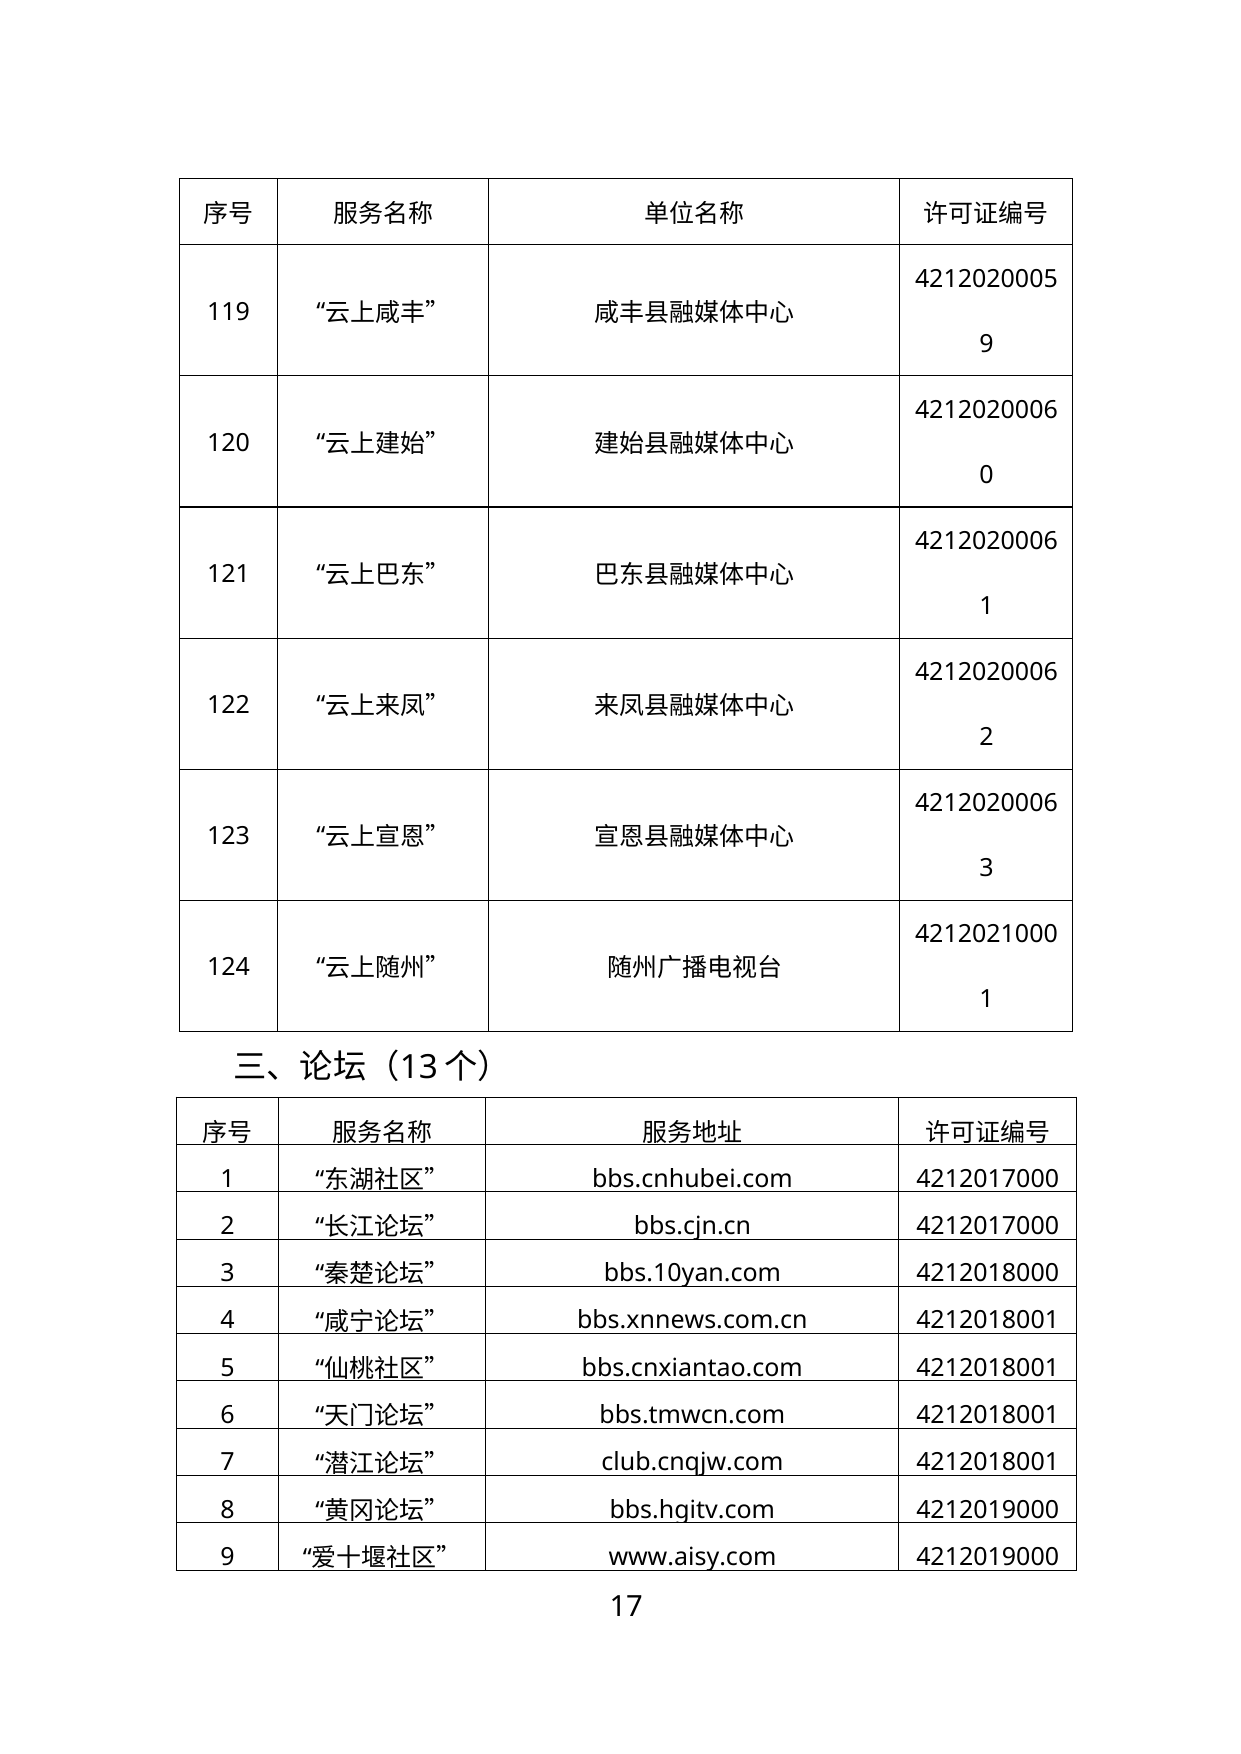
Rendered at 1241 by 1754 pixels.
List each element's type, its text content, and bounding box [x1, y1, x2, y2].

table_cell “黄冈论坛” [279, 1476, 485, 1522]
table_cell “云上建始” [278, 376, 488, 506]
table_header 许可证编号 [900, 179, 1072, 244]
table_header 服务名称 [279, 1098, 485, 1144]
table_cell 42120180014 [899, 1429, 1076, 1475]
table_header 许可证编号 [899, 1098, 1076, 1144]
table_cell bbs.10yan.com [486, 1240, 898, 1286]
table_cell “云上宣恩” [278, 770, 488, 899]
table_cell bbs.tmwcn.com [486, 1381, 898, 1428]
table_cell 8 [177, 1476, 278, 1522]
table_cell 随州广播电视台 [489, 901, 899, 1031]
table_cell 42120180004 [899, 1240, 1076, 1286]
table_cell “仙桃社区” [279, 1334, 485, 1380]
table_cell 42120210001 [900, 901, 1072, 1031]
table_cell 42120170001 [899, 1145, 1076, 1191]
table_cell “秦楚论坛” [279, 1240, 485, 1286]
table_cell bbs.cnxiantao.com [486, 1334, 898, 1380]
table_cell 6 [177, 1381, 278, 1428]
table_cell 42120200061 [900, 508, 1072, 637]
table_header 单位名称 [489, 179, 899, 244]
table_cell 4 [177, 1287, 278, 1333]
table_cell 120 [180, 376, 277, 506]
table_cell club.cnqjw.com [486, 1429, 898, 1475]
table_cell “云上随州” [278, 901, 488, 1031]
table_cell 3 [177, 1240, 278, 1286]
table_cell 123 [180, 770, 277, 899]
table_cell 42120200062 [900, 639, 1072, 768]
table_header 服务地址 [486, 1098, 898, 1144]
table_cell “咸宁论坛” [279, 1287, 485, 1333]
table_cell 42120180012 [899, 1334, 1076, 1380]
table_cell “天门论坛” [279, 1381, 485, 1428]
table_cell bbs.hgitv.com [486, 1476, 898, 1522]
table_cell 42120200059 [900, 245, 1072, 375]
table_cell “云上来凤” [278, 639, 488, 768]
table_cell “云上巴东” [278, 508, 488, 637]
table_cell 122 [180, 639, 277, 768]
table_cell 42120200063 [900, 770, 1072, 899]
table_cell 42120170003 [899, 1192, 1076, 1238]
table_cell 咸丰县融媒体中心 [489, 245, 899, 375]
table_cell 42120190007 [899, 1523, 1076, 1569]
table_cell 42120190004 [899, 1476, 1076, 1522]
table_cell “潜江论坛” [279, 1429, 485, 1475]
table_cell 7 [177, 1429, 278, 1475]
table_cell 巴东县融媒体中心 [489, 508, 899, 637]
table_cell 124 [180, 901, 277, 1031]
table_cell 5 [177, 1334, 278, 1380]
table_cell bbs.cjn.cn [486, 1192, 898, 1238]
table_cell 119 [180, 245, 277, 375]
table_cell 建始县融媒体中心 [489, 376, 899, 506]
table_cell www.aisy.com [486, 1523, 898, 1569]
table_cell 42120180013 [899, 1381, 1076, 1428]
table_cell 2 [177, 1192, 278, 1238]
table_header 序号 [180, 179, 277, 244]
table_cell “长江论坛” [279, 1192, 485, 1238]
table_cell 1 [177, 1145, 278, 1191]
table_cell 宣恩县融媒体中心 [489, 770, 899, 899]
table_cell “东湖社区” [279, 1145, 485, 1191]
table_cell 来凤县融媒体中心 [489, 639, 899, 768]
table_header 服务名称 [278, 179, 488, 244]
table_cell 42120180010 [899, 1287, 1076, 1333]
table_cell bbs.cnhubei.com [486, 1145, 898, 1191]
table_cell 42120200060 [900, 376, 1072, 506]
table_cell 121 [180, 508, 277, 637]
table_cell 9 [177, 1523, 278, 1569]
table_cell “云上咸丰” [278, 245, 488, 375]
table_cell “爱十堰社区” [279, 1523, 485, 1569]
table_cell bbs.xnnews.com.cn [486, 1287, 898, 1333]
text 三、论坛（13个） [165, 1032, 1087, 1097]
table_header 序号 [177, 1098, 278, 1144]
